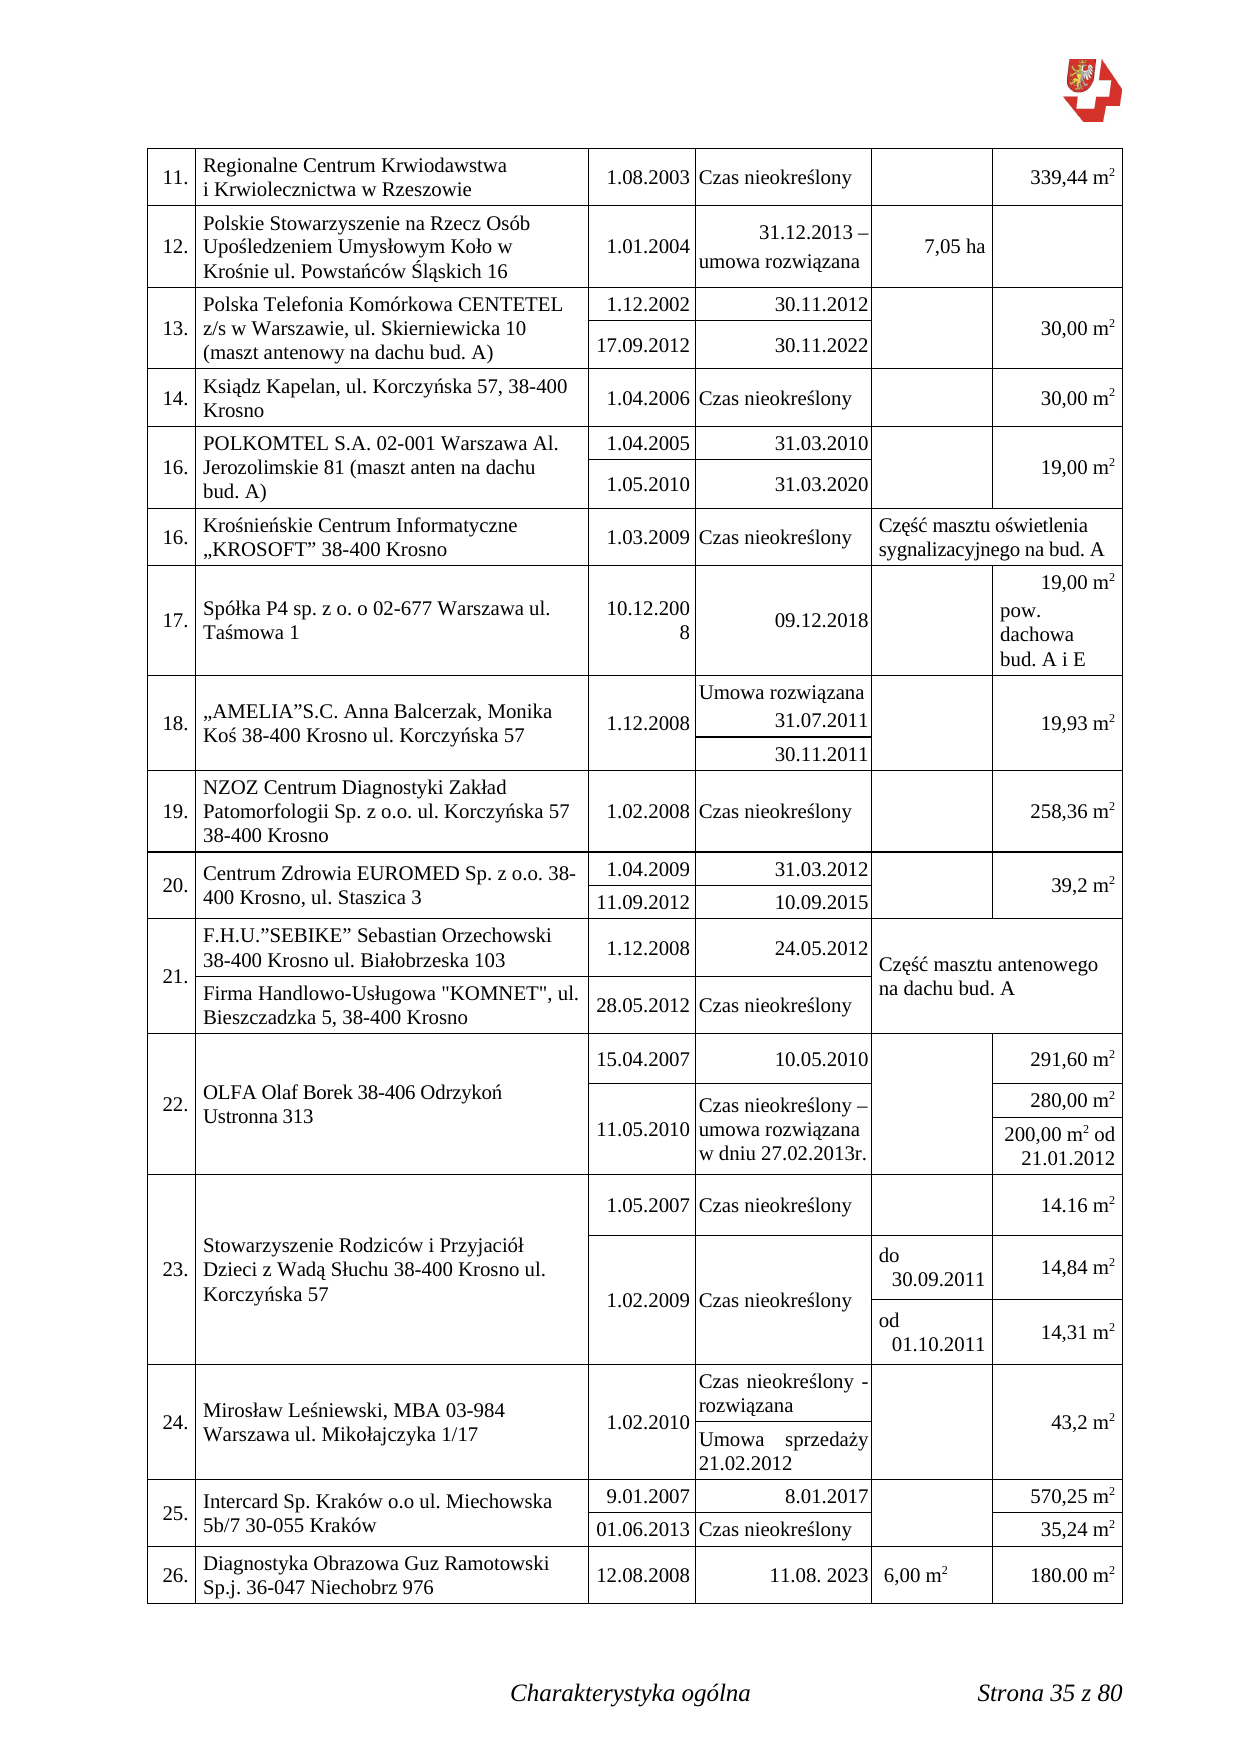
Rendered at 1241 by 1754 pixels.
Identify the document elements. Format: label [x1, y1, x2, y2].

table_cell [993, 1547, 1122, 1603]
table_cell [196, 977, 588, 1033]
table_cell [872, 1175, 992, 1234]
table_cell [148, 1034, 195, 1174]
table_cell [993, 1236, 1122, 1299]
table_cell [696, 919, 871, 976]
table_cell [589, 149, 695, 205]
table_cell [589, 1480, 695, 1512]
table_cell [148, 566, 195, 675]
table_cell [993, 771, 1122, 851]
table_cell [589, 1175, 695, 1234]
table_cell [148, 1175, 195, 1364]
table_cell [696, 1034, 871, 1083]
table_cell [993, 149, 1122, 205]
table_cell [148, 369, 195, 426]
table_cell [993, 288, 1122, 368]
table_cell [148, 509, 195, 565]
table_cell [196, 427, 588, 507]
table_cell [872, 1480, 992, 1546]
picture [1063, 59, 1123, 122]
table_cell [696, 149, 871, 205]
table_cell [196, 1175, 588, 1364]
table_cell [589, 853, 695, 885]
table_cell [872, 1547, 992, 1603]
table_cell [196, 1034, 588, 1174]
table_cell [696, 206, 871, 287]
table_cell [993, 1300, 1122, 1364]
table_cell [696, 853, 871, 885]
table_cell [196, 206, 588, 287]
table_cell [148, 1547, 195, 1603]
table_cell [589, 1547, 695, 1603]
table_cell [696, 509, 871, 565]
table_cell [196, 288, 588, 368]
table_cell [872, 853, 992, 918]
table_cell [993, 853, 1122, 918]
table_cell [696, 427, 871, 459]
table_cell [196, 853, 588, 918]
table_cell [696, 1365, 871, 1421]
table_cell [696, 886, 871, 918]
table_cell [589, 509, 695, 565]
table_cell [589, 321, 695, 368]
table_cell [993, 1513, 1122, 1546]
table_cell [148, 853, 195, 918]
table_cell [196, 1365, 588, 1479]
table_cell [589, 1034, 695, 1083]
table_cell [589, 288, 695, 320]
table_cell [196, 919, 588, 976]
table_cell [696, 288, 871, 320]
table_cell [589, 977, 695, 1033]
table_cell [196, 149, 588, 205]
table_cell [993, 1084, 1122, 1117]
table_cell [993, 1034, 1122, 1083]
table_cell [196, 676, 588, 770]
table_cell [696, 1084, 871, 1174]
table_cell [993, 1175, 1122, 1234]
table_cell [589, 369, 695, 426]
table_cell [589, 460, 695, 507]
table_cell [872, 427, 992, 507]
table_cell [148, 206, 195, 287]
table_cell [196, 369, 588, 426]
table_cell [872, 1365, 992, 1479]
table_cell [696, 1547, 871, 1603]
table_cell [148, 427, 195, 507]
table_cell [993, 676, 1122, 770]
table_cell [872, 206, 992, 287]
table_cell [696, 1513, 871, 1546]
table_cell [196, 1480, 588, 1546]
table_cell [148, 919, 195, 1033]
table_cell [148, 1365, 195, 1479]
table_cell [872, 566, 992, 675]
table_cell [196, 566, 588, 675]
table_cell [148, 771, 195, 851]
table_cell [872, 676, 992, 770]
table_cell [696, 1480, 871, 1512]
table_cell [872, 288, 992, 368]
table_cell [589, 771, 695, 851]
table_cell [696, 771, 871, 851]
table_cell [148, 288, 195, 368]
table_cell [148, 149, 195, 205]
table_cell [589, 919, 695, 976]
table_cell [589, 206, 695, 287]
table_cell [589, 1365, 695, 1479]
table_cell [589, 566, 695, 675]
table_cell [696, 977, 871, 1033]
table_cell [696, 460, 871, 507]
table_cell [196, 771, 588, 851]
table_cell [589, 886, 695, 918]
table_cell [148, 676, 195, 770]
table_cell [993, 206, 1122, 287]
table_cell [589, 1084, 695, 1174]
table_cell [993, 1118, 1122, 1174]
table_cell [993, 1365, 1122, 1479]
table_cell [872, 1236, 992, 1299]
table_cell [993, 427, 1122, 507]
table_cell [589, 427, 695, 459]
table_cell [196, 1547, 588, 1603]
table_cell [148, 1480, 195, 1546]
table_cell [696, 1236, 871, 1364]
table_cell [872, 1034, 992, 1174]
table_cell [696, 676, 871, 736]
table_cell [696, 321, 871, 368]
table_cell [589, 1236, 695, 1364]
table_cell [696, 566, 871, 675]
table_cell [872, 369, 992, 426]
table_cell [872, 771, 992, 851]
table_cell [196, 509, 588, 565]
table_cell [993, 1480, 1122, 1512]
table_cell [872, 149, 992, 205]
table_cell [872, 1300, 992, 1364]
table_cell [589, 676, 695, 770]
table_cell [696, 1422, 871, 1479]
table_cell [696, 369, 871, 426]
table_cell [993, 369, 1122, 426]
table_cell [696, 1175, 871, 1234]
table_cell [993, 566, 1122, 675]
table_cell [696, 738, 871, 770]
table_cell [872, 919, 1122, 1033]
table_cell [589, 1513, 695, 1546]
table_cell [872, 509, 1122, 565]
